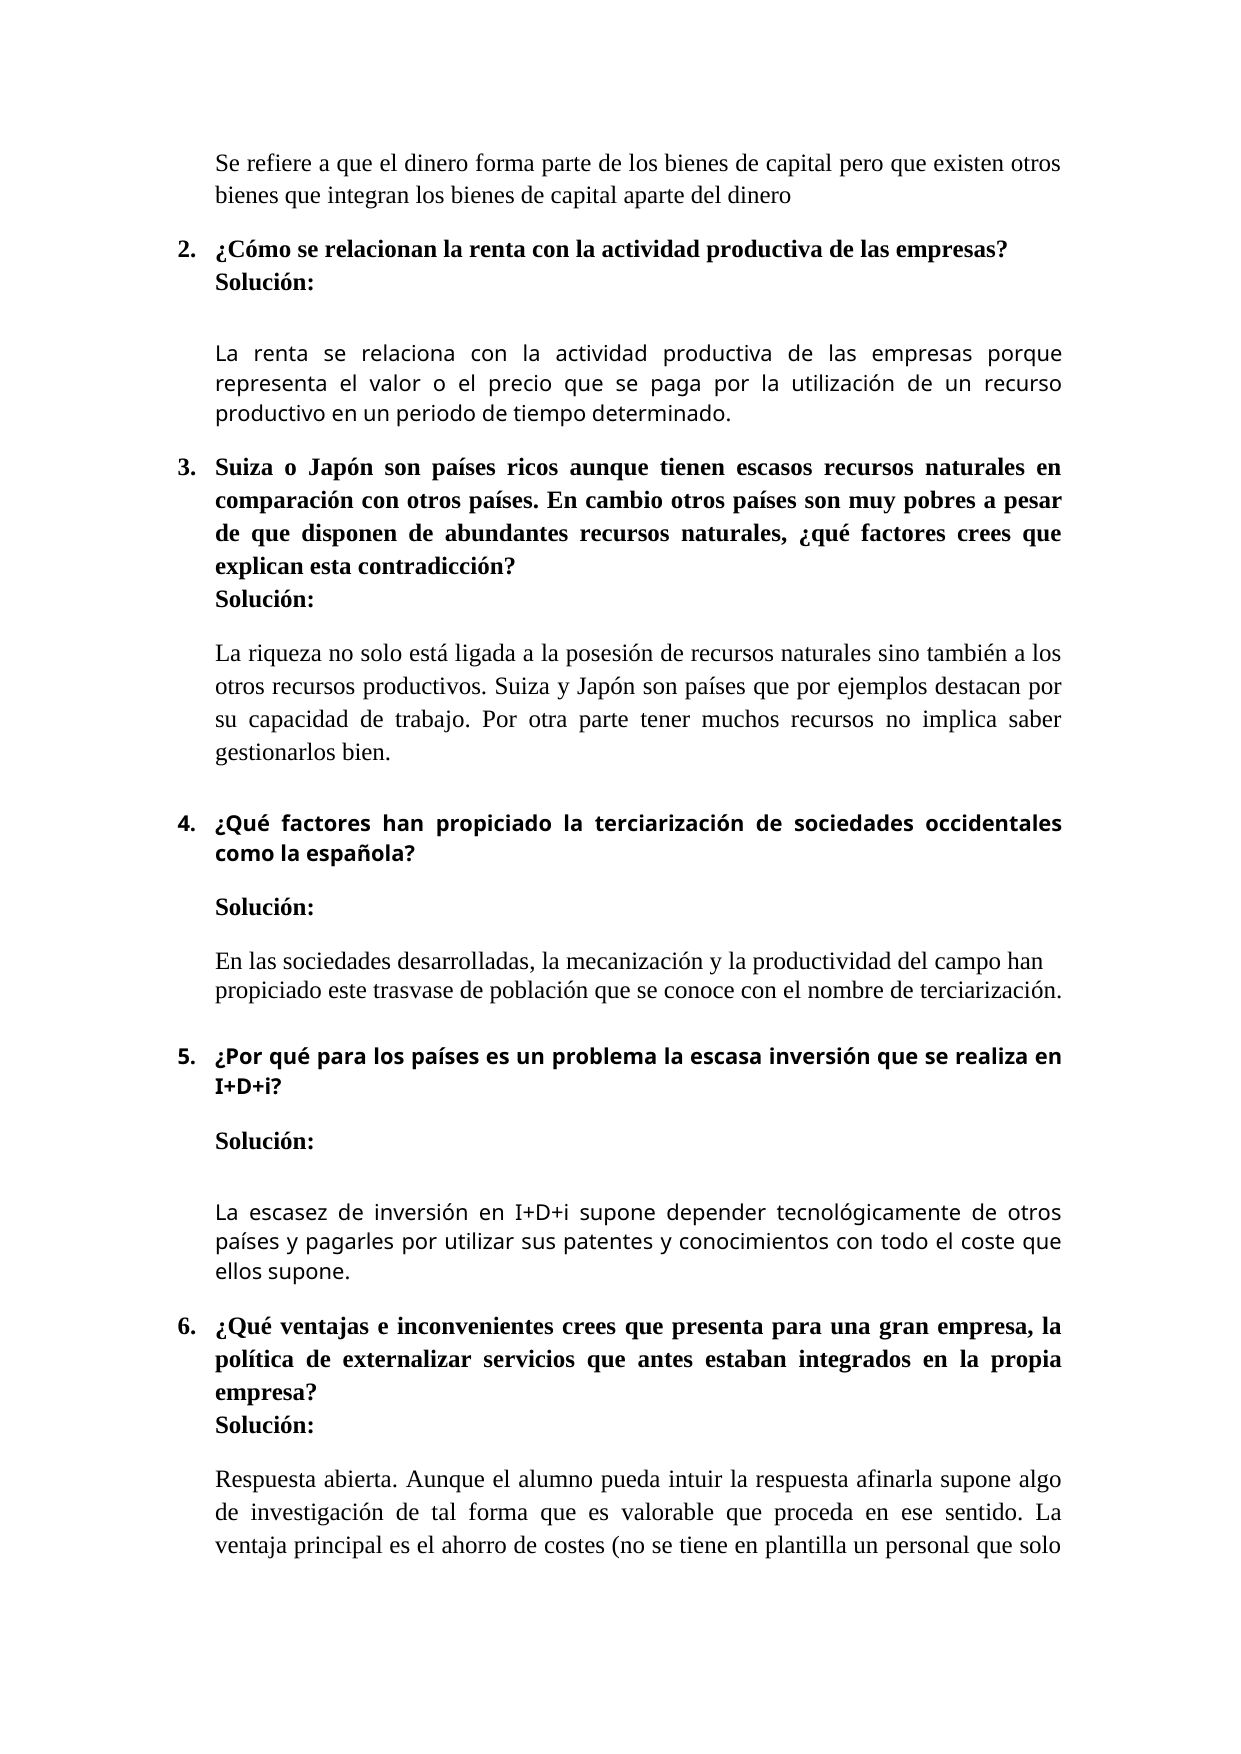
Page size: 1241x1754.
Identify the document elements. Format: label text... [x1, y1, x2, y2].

list ¿Cómo se relacionan la renta con la actividad productiva de las empresas? [177, 234, 1063, 263]
list Solución: [215, 267, 1063, 296]
list ¿Por qué para los países es un problema la escasa inversión que se realiza en I+D+i? [177, 1041, 1063, 1101]
text La riqueza no solo está ligada a la posesión de recursos naturales sino también a los otros recursos productivos. Suiza y Japón son países que por ejemplos destacan por su capacidad de trabajo. Por otra parte tener muchos recursos no implica saber gestionarlos bien. [215, 638, 1063, 766]
text La escasez de inversión en I+D+i supone depender tecnológicamente de otros países y pagarles por utilizar sus patentes y conocimientos con todo el coste que ellos supone. [215, 1196, 1063, 1286]
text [215, 1464, 1063, 1558]
text Se refiere a que el dinero forma parte de los bienes de capital pero que existen otros bienes que integran los bienes de capital aparte del dinero [215, 148, 1063, 209]
text En las sociedades desarrolladas, la mecanización y la productividad del campo han propiciado este trasvase de población que se conoce con el nombre de terciarización. [215, 946, 1063, 1004]
list ¿Qué ventajas e inconvenientes crees que presenta para una gran empresa, la política de externalizar servicios que antes estaban integrados en la propia empresa? [177, 1311, 1063, 1406]
list ¿Qué factores han propiciado la terciarización de sociedades occidentales como la española? [177, 808, 1063, 867]
list Solución: [215, 1410, 1063, 1439]
list Solución: [215, 584, 1063, 613]
text La renta se relaciona con la actividad productiva de las empresas porque representa el valor o el precio que se paga por la utilización de un recurso productivo en un periodo de tiempo determinado. [215, 338, 1063, 427]
list Solución: [215, 1126, 1063, 1155]
list Solución: [215, 892, 1063, 921]
list Suiza o Japón son países ricos aunque tienen escasos recursos naturales en comparación con otros países. En cambio otros países son muy pobres a pesar de que disponen de abundantes recursos naturales, ¿qué factores crees que explican esta contradicción? [177, 452, 1063, 580]
